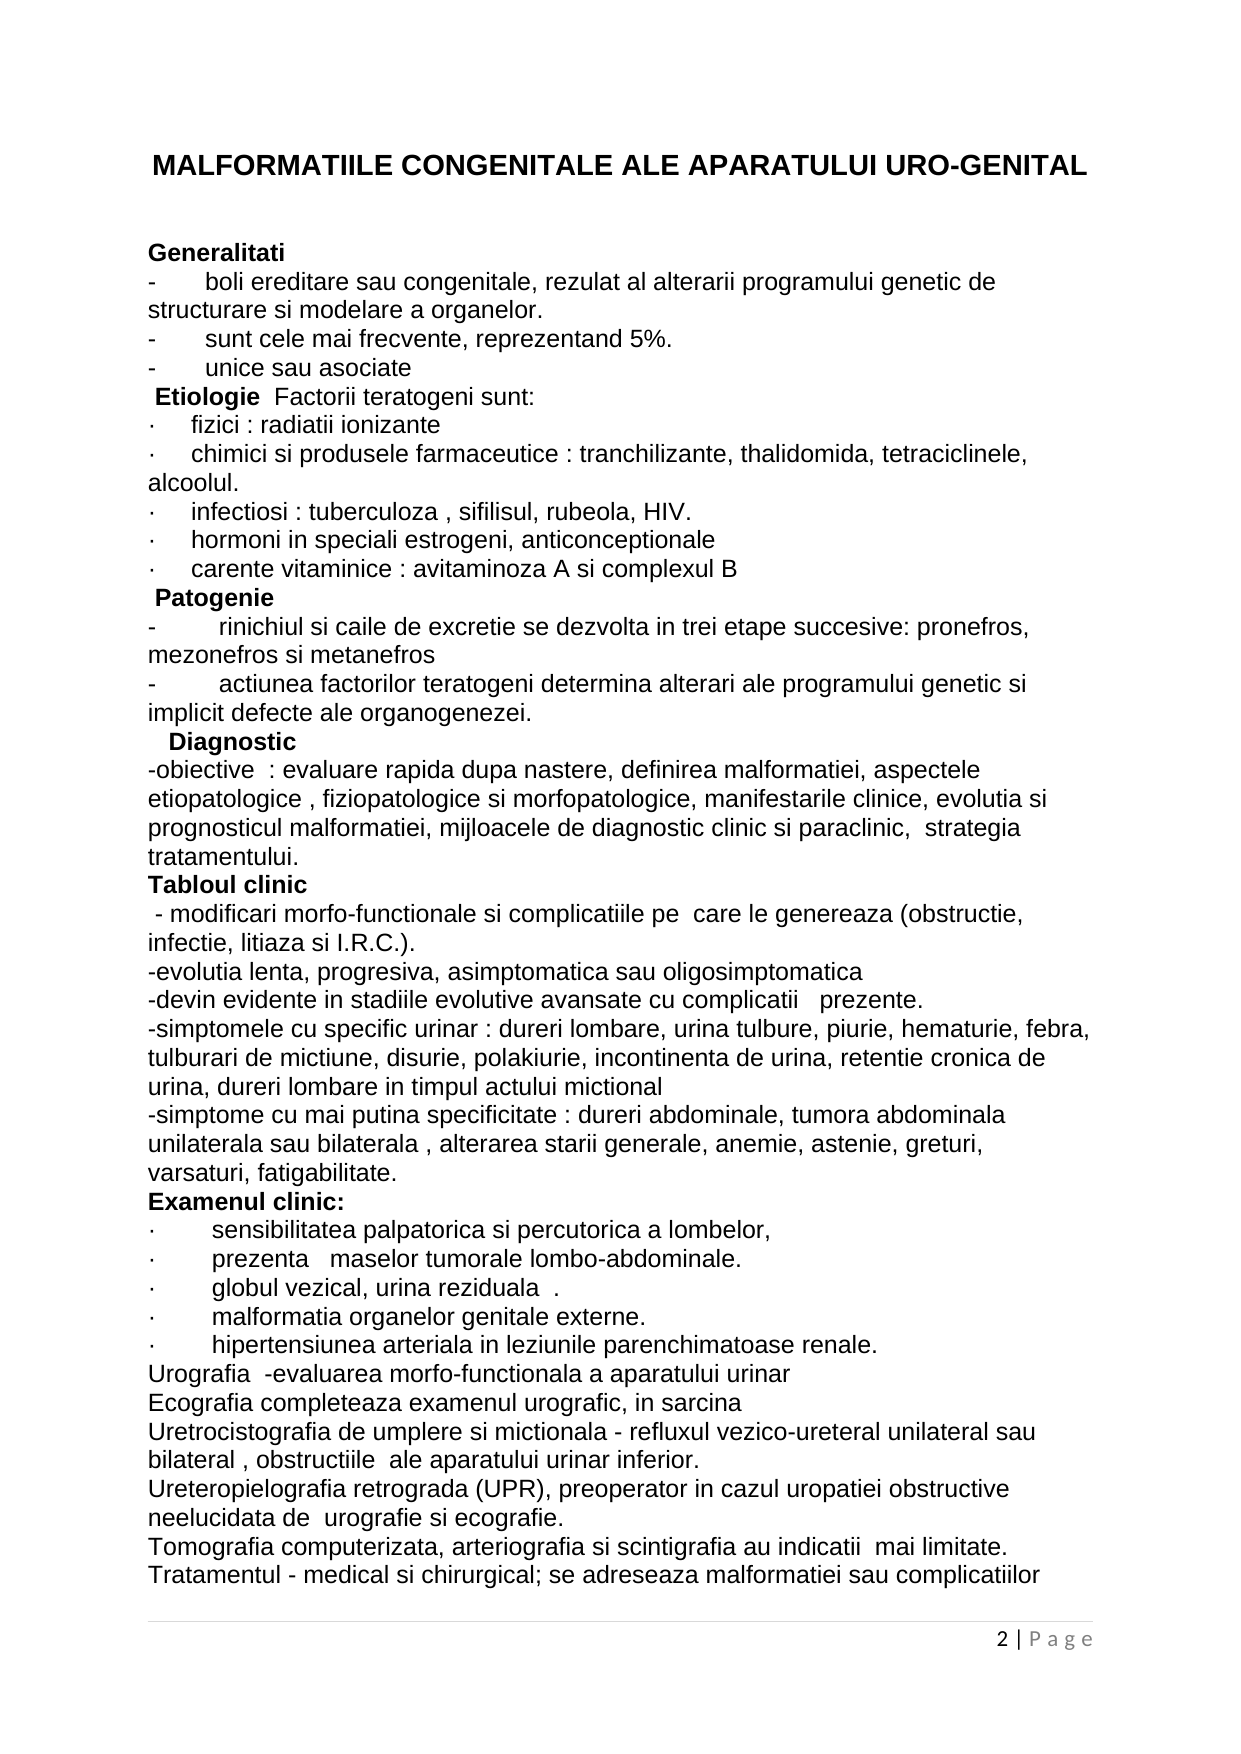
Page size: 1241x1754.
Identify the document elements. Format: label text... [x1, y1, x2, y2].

text - boli ereditare sau congenitale, rezulat al alterarii programului genetic de structurare si modelare a organelor. [148, 267, 1093, 324]
text · globul vezical, urina reziduala . [148, 1273, 1093, 1302]
text · fizici : radiatii ionizante [148, 410, 1093, 439]
text · hipertensiunea arteriala in leziunile parenchimatoase renale. [148, 1330, 1093, 1359]
text · chimici si produsele farmaceutice : tranchilizante, thalidomida, tetraciclinele, alcoolul. [148, 439, 1093, 497]
text · hormoni in speciali estrogeni, anticonceptionale [148, 525, 1093, 554]
text Generalitati [148, 238, 1093, 267]
text · malformatia organelor genitale externe. [148, 1302, 1093, 1330]
text - unice sau asociate [148, 353, 1093, 382]
text · sensibilitatea palpatorica si percutorica a lombelor, [148, 1215, 1093, 1244]
text Ureteropielografia retrograda (UPR), preoperator in cazul uropatiei obstructive neelucidata de urografie si ecografie. [148, 1474, 1093, 1532]
text -devin evidente in stadiile evolutive avansate cu complicatii prezente. [148, 985, 1093, 1014]
text - actiunea factorilor teratogeni determina alterari ale programului genetic si implicit defecte ale organogenezei. [148, 669, 1093, 727]
text · infectiosi : tuberculoza , sifilisul, rubeola, HIV. [148, 497, 1093, 525]
text MALFORMATIILE CONGENITALE ALE APARATULUI URO-GENITAL [148, 148, 1093, 181]
text - sunt cele mai frecvente, reprezentand 5%. [148, 324, 1093, 353]
text Tabloul clinic [148, 870, 1093, 899]
text Etiologie Factorii teratogeni sunt: [148, 382, 1093, 410]
text · carente vitaminice : avitaminoza A si complexul B [148, 554, 1093, 583]
text - rinichiul si caile de excretie se dezvolta in trei etape succesive: pronefros, mezonefros si metanefros [148, 612, 1093, 669]
text -evolutia lenta, progresiva, asimptomatica sau oligosimptomatica [148, 957, 1093, 985]
text Ecografia completeaza examenul urografic, in sarcina [148, 1388, 1093, 1417]
text - modificari morfo-functionale si complicatiile pe care le genereaza (obstructie, infectie, litiaza si I.R.C.). [148, 899, 1093, 957]
text Diagnostic [148, 727, 1093, 755]
text Examenul clinic: [148, 1187, 1093, 1215]
text Patogenie [148, 583, 1093, 612]
text Uretrocistografia de umplere si mictionala - refluxul vezico-ureteral unilateral sau bilateral , obstructiile ale aparatului urinar inferior. [148, 1417, 1093, 1474]
text -obiective : evaluare rapida dupa nastere, definirea malformatiei, aspectele etiopatologice , fiziopatologice si morfopatologice, manifestarile clinice, evolutia si prognosticul malformatiei, mijloacele de diagnostic clinic si paraclinic, strategia tratamentului. [148, 755, 1093, 870]
text Tomografia computerizata, arteriografia si scintigrafia au indicatii mai limitate. [148, 1532, 1093, 1560]
text Urografia -evaluarea morfo-functionala a aparatului urinar [148, 1359, 1093, 1388]
text -simptome cu mai putina specificitate : dureri abdominale, tumora abdominala unilaterala sau bilaterala , alterarea starii generale, anemie, astenie, greturi, varsaturi, fatigabilitate. [148, 1100, 1093, 1187]
text -simptomele cu specific urinar : dureri lombare, urina tulbure, piurie, hematurie, febra, tulburari de mictiune, disurie, polakiurie, incontinenta de urina, retentie cronica de urina, dureri lombare in timpul actului mictional [148, 1014, 1093, 1100]
text · prezenta maselor tumorale lombo-abdominale. [148, 1244, 1093, 1273]
text Tratamentul - medical si chirurgical; se adreseaza malformatiei sau complicatiilor [148, 1560, 1093, 1589]
